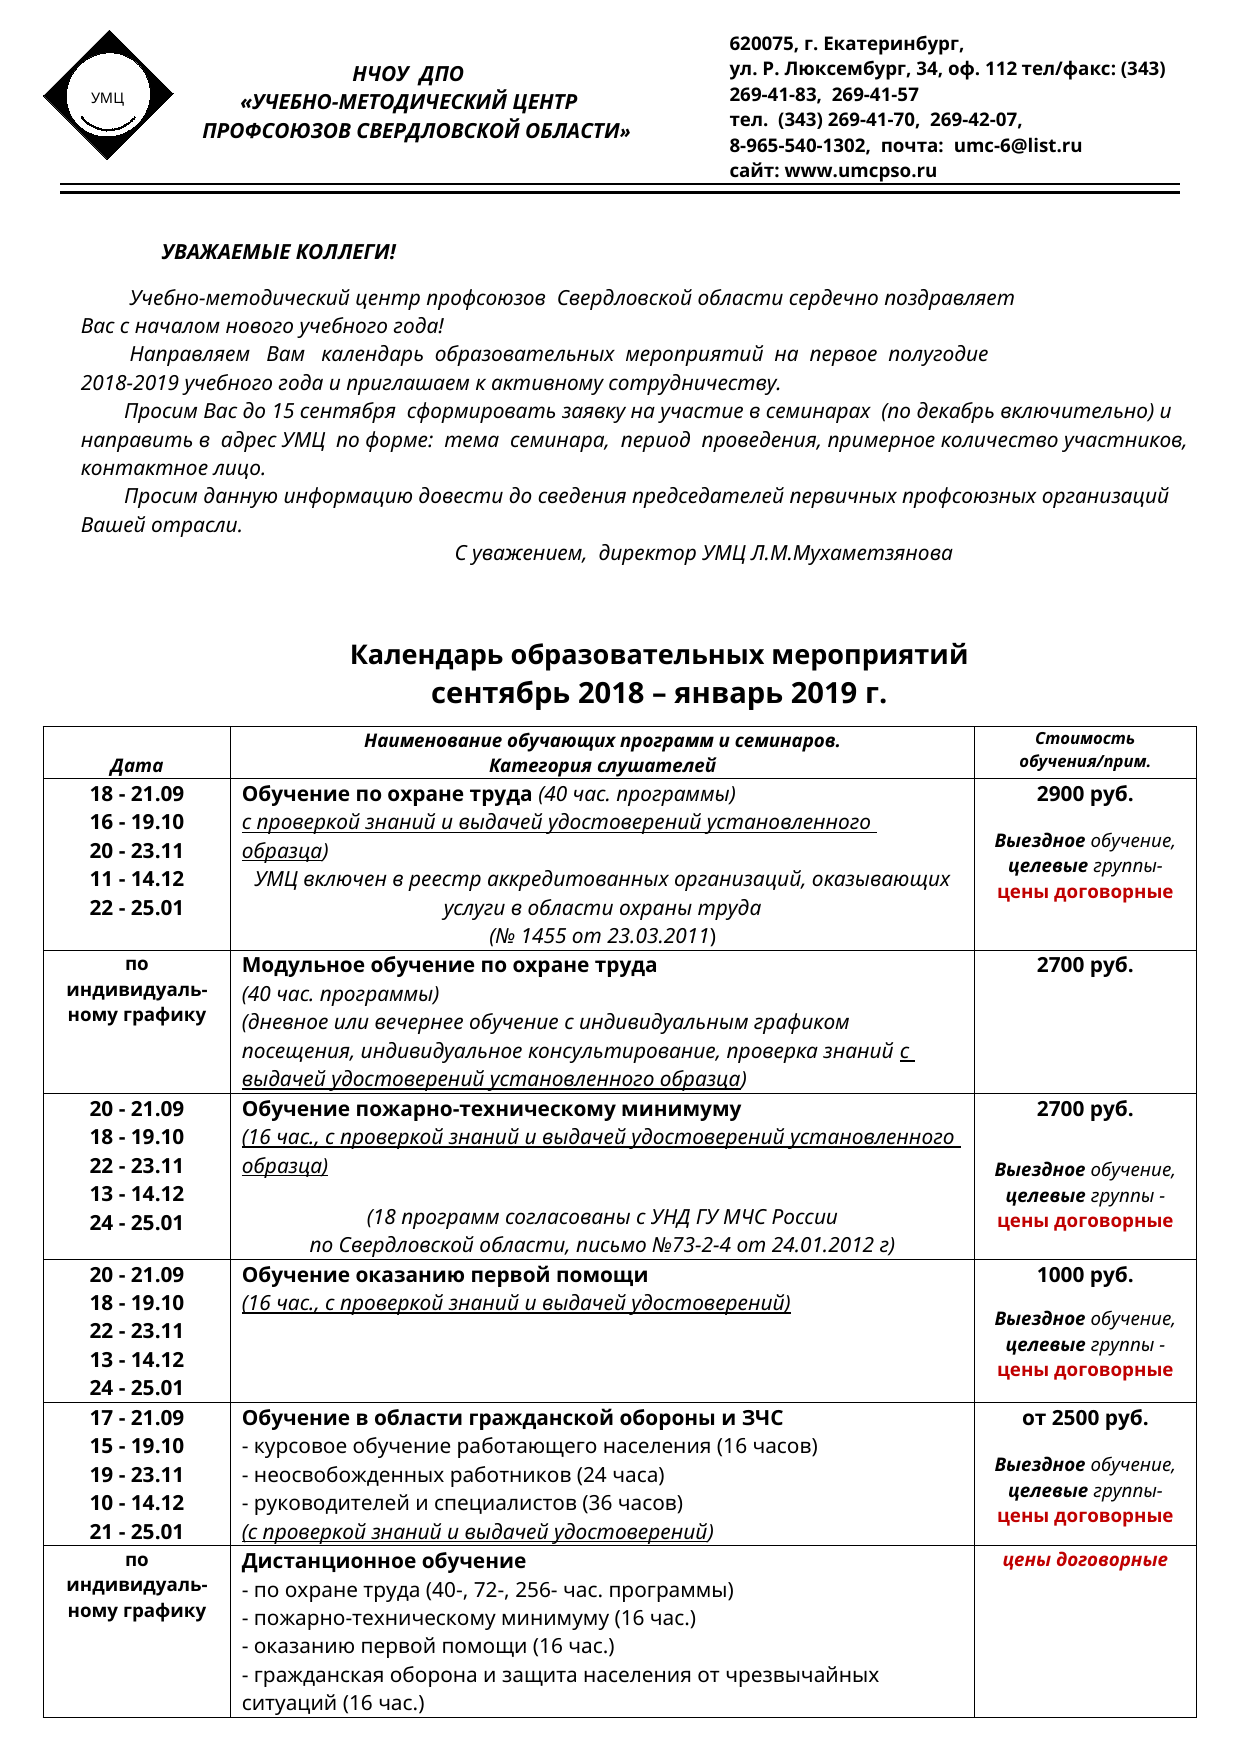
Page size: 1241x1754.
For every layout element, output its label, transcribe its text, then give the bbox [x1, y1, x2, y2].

table_cell 2700 руб. Выездное обучение, целевые группы - цены договорные [975, 1094, 1196, 1259]
table_header . Екатеринбург, ул. Р. Люксембург, 34, оф. 112 тел/факс: (343) 269-41-83, 269-41-57 тел. (343) 269-41-70, 269-42-07, 8-965-540-1302, почта: umc-6@list.ru сайт: www.umcpso.ru [718, 30, 1180, 183]
text Направляем Вам календарь образовательных мероприятий на первое полугодие [81, 339, 1200, 368]
text Просим Вас до 15 сентября сформировать заявку на участие в семинарах (по декабрь включительно) и направить в адрес УМЦ по форме: тема семинара, период проведения, примерное количество участников, контактное лицо. [81, 396, 1200, 482]
table_cell Обучение пожарно-техническому минимуму (16 час., с проверкой знаний и выдачей удостоверений установленного образца) (18 программ согласованы с УНД ГУ МЧС России по Свердловской области, письмо №73-2-4 от 24.01.2012 г) [231, 1094, 974, 1259]
table_cell 18 - 21.09 16 - 19.10 20 - 23.11 11 - 14.12 22 - 25.01 [44, 779, 230, 949]
table_cell Обучение оказанию первой помощи (16 час., с проверкой знаний и выдачей удостоверений) [231, 1260, 974, 1402]
table_cell 2700 руб. [975, 951, 1196, 1093]
text 2018-2019 учебного года и приглашаем к активному сотрудничеству. [81, 368, 1200, 396]
table_header Дата [44, 727, 230, 778]
table_cell по индивидуаль-ному графику [44, 951, 230, 1093]
text Календарь образовательных мероприятий [118, 635, 1200, 672]
table_cell 20 - 21.09 18 - 19.10 22 - 23.11 13 - 14.12 24 - 25.01 [44, 1260, 230, 1402]
text Просим данную информацию довести до сведения председателей первичных профсоюзных организаций Вашей отрасли. [81, 482, 1200, 538]
table_cell Обучение в области гражданской обороны и ЗЧС - курсовое обучение работающего населения (16 часов) - неосвобожденных работников (24 часа) - руководителей и специалистов (36 часов) (с проверкой знаний и выдачей удостоверений) [231, 1403, 974, 1545]
text С уважением, директор УМЦ Л.М.Мухаметзянова [81, 538, 1200, 567]
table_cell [44, 1546, 230, 1717]
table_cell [231, 1546, 974, 1717]
table_header Наименование обучающих программ и семинаров. Категория слушателей [231, 727, 974, 778]
text Вас с началом нового учебного года! [81, 311, 1200, 339]
text Учебно-методический центр профсоюзов Свердловской области сердечно поздравляет [81, 283, 1200, 311]
table_cell Модульное обучение по охране труда (40 час. программы) (дневное или вечернее обучение с индивидуальным графиком посещения, индивидуальное консультирование, проверка знаний с выдачей удостоверений установленного образца) [231, 951, 974, 1093]
table_cell от 2500 руб. Выездное обучение, целевые группы- цены договорные [975, 1403, 1196, 1545]
text Уважаемые коллеги! [118, 237, 1200, 266]
table_cell 2900 руб. Выездное обучение, целевые группы- цены договорные [975, 779, 1196, 949]
table_cell цены договорные [975, 1546, 1196, 1717]
text сентябрь 2018 – январь 2019 г. [118, 672, 1200, 712]
table_header Стоимость обучения/прим. [975, 727, 1196, 778]
table_cell 20 - 21.09 18 - 19.10 22 - 23.11 13 - 14.12 24 - 25.01 [44, 1094, 230, 1259]
table_header НЧОУ ДПО «Учебно-методический центр профсоюзов Свердловской области» [60, 30, 718, 183]
table_cell 1000 руб. Выездное обучение, целевые группы - цены договорные [975, 1260, 1196, 1402]
table_cell 17 - 21.09 15 - 19.10 19 - 23.11 10 - 14.12 21 - 25.01 [44, 1403, 230, 1545]
table_cell Обучение по охране труда (40 час. программы) с проверкой знаний и выдачей удостоверений установленного образца) УМЦ включен в реестр аккредитованных организаций, оказывающих услуги в области охраны труда (№ 1455 от 23.03.2011) [231, 779, 974, 949]
